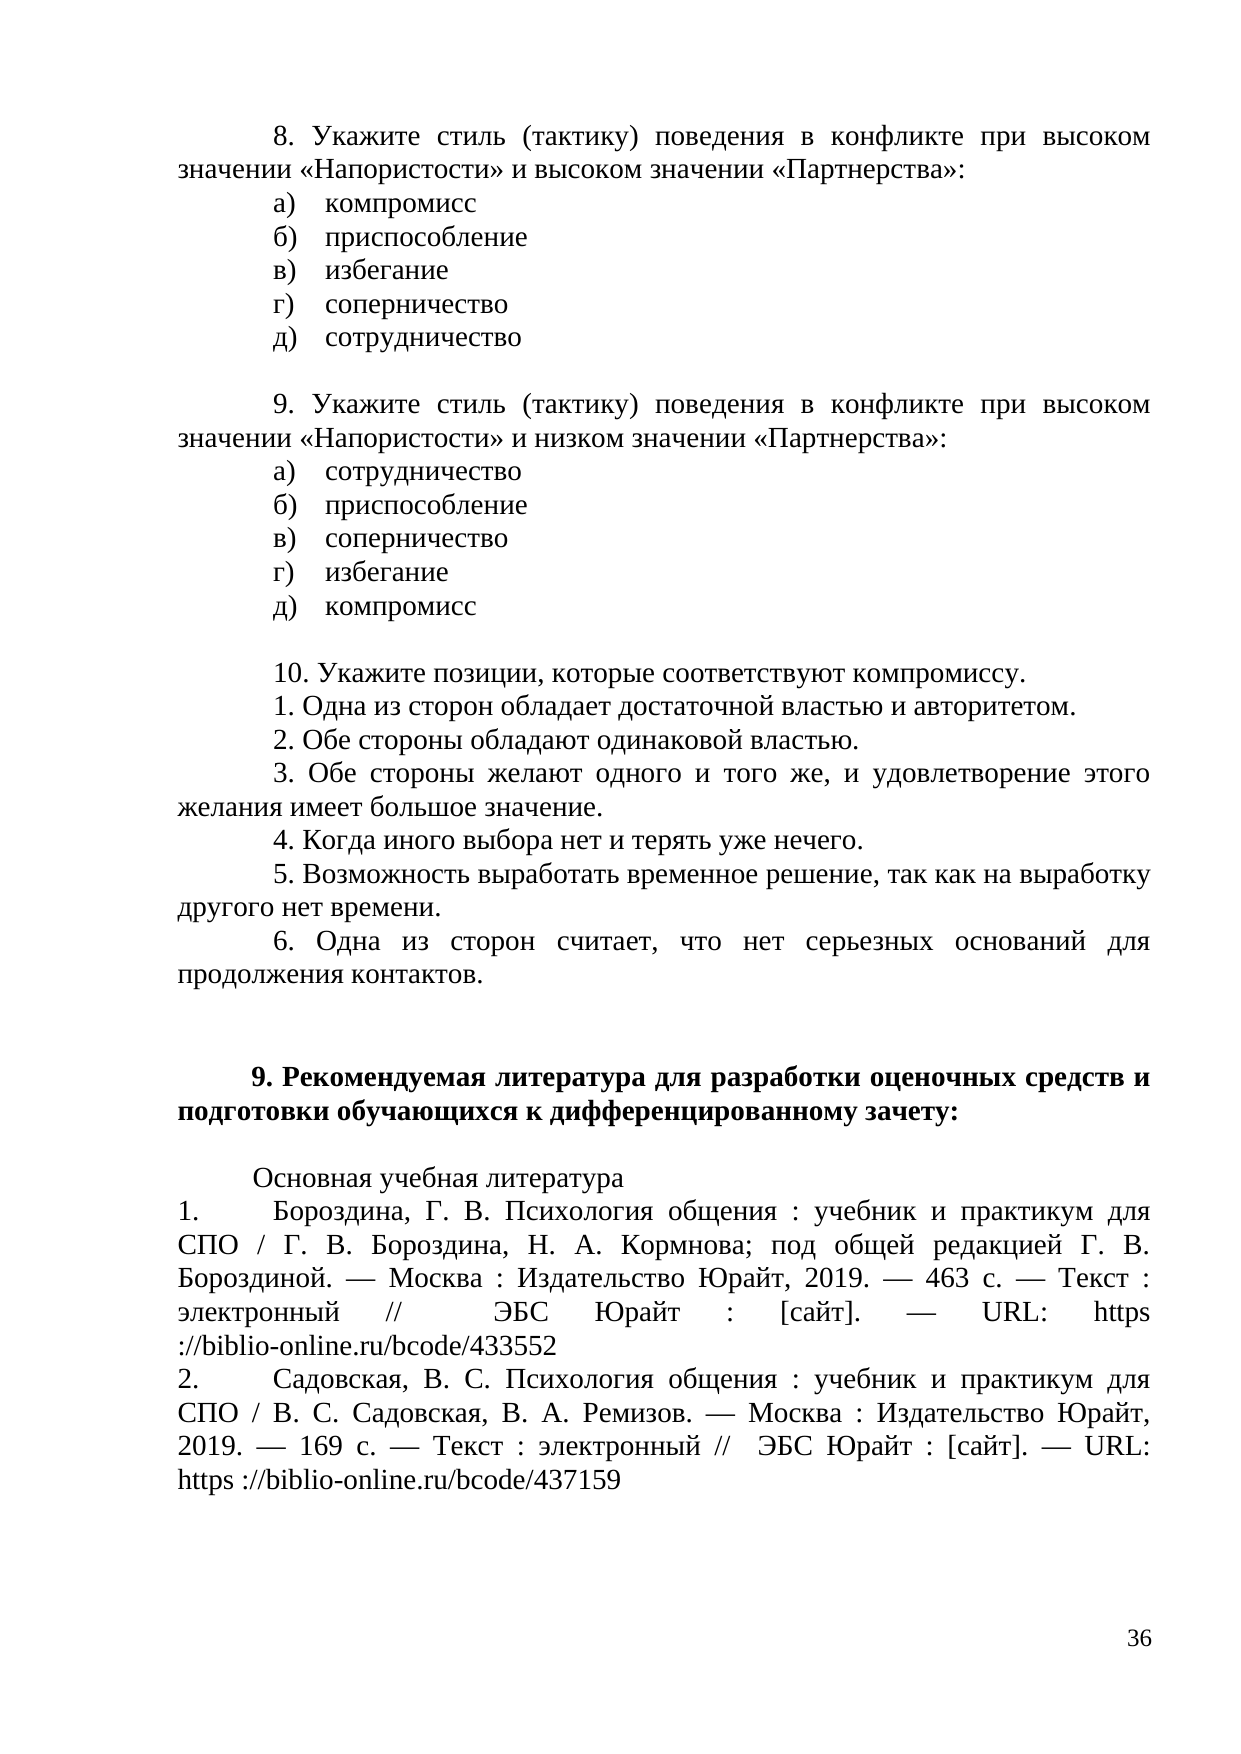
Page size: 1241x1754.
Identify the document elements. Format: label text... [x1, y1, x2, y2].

text 9. Укажите стиль (тактику) поведения в конфликте при высоком значении «Напористости» и низком значении «Партнерства»: [177, 386, 1152, 453]
text 10. Укажите позиции, которые соответствуют компромиссу. [177, 655, 1152, 688]
text 3. Обе стороны желают одного и того же, и удовлетворение этого желания имеет большое значение. [177, 755, 1152, 822]
list Основная учебная литература [177, 1160, 1152, 1193]
text 4. Когда иного выбора нет и терять уже нечего. [177, 822, 1152, 856]
text д) компромисс [177, 588, 1152, 621]
text 8. Укажите стиль (тактику) поведения в конфликте при высоком значении «Напористости» и высоком значении «Партнерства»: [177, 118, 1152, 185]
text г) избегание [177, 554, 1152, 588]
text г) соперничество [177, 286, 1152, 319]
text а) компромисс [177, 185, 1152, 219]
list Садовская, В. С. Психология общения : учебник и практикум для СПО / В. С. Садовская, В. А. Ремизов. — Москва : Издательство Юрайт, 2019. — 169 с. — Текст : электронный // ЭБС Юрайт : [сайт]. — URL: https ://biblio-online.ru/bcode/437159 [177, 1361, 1152, 1495]
text д) сотрудничество [177, 319, 1152, 353]
text 2. Обе стороны обладают одинаковой властью. [177, 722, 1152, 755]
text в) избегание [177, 252, 1152, 286]
text а) сотрудничество [177, 453, 1152, 487]
text б) приспособление [177, 487, 1152, 521]
text 6. Одна из сторон считает, что нет серьезных оснований для продолжения контактов. [177, 923, 1152, 990]
text 5. Возможность выработать временное решение, так как на выработку другого нет времени. [177, 856, 1152, 923]
list 9. Рекомендуемая литература для разработки оценочных средств и подготовки обучающихся к дифференцированному зачету: [177, 1059, 1152, 1126]
text б) приспособление [177, 219, 1152, 252]
text 1. Одна из сторон обладает достаточной властью и авторитетом. [177, 688, 1152, 722]
text в) соперничество [177, 521, 1152, 554]
list Бороздина, Г. В. Психология общения : учебник и практикум для СПО / Г. В. Бороздина, Н. А. Кормнова; под общей редакцией Г. В. Бороздиной. — Москва : Издательство Юрайт, 2019. — 463 с. — Текст : электронный // ЭБС Юрайт : [сайт]. — URL: https ://biblio-online.ru/bcode/433552 [177, 1193, 1152, 1361]
